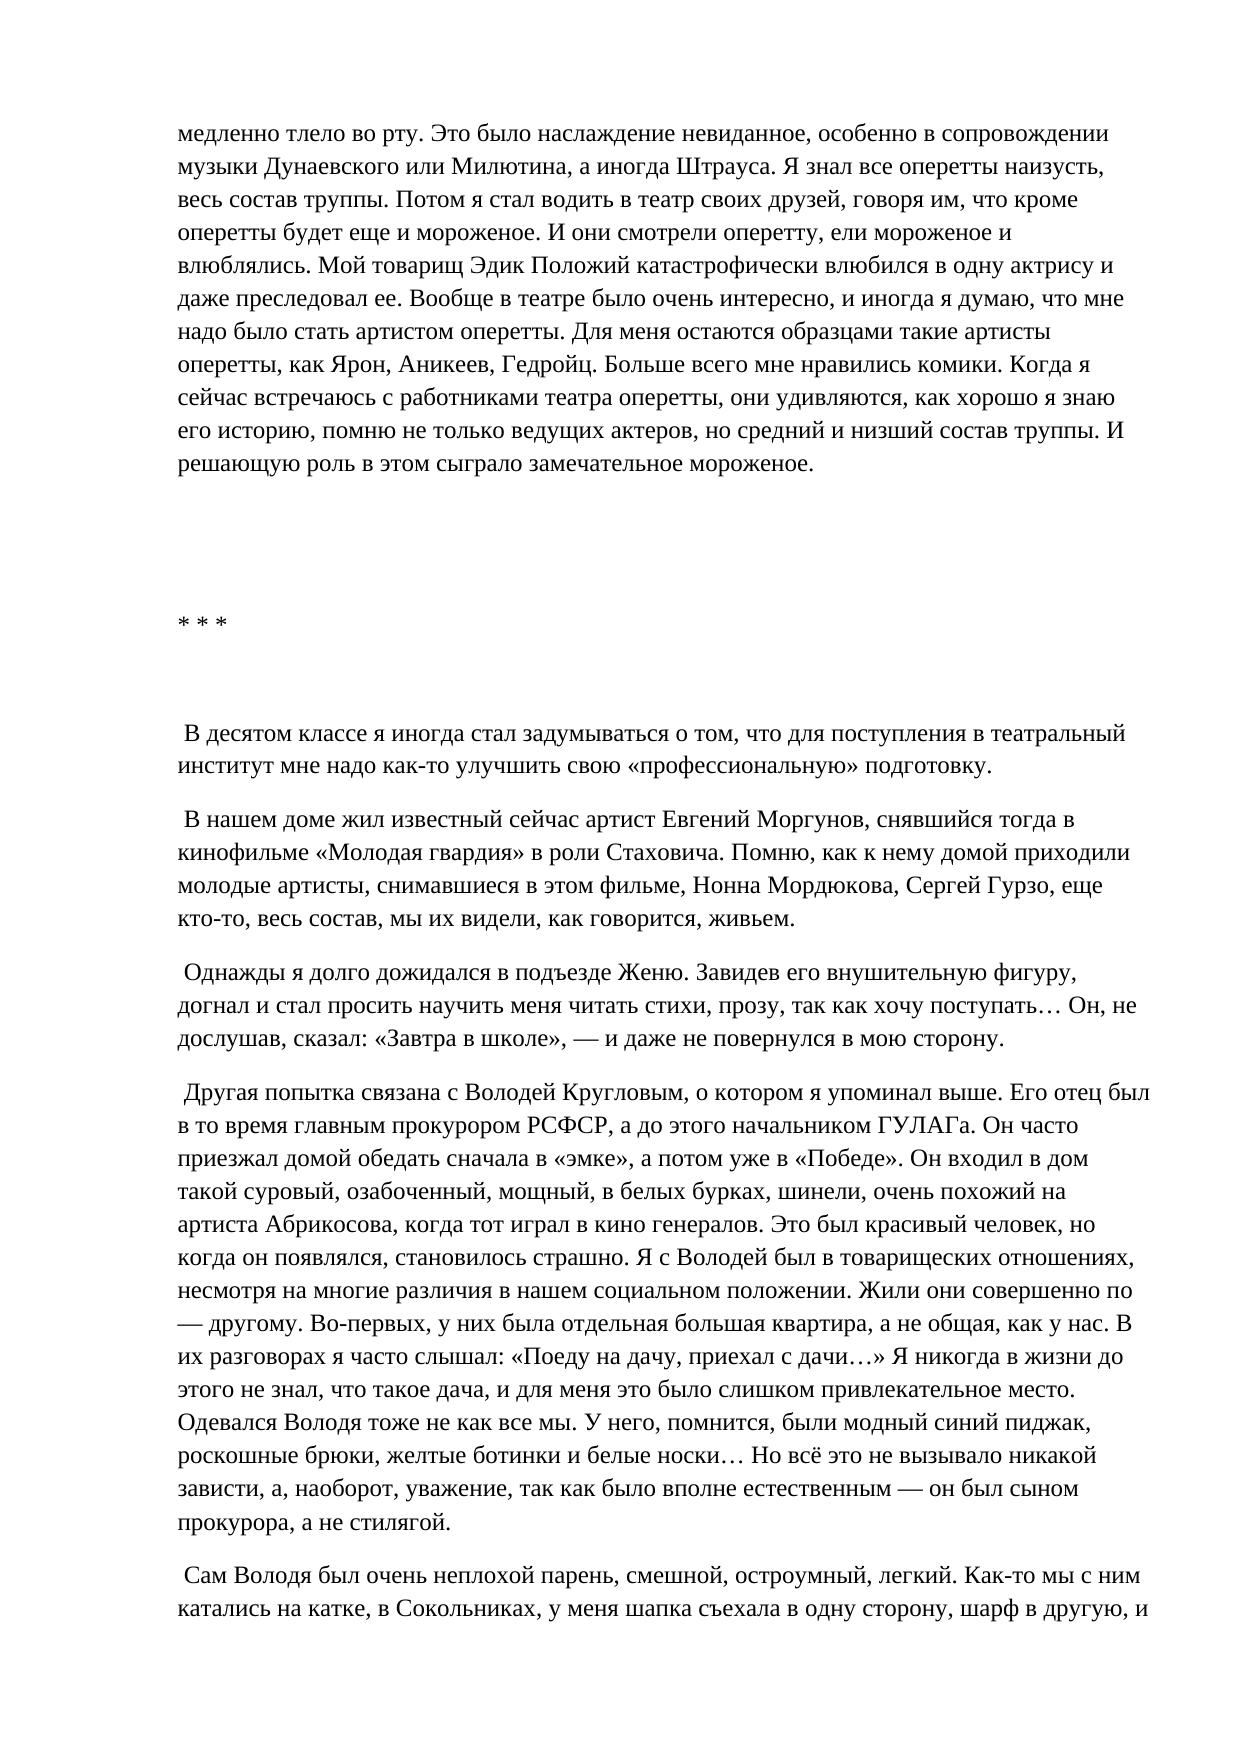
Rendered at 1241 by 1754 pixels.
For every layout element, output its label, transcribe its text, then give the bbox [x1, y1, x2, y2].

text В десятом классе я иногда стал задумываться о том, что для поступления в театральный институт мне надо как-то улучшить свою «профессиональную» подготовку. [177, 718, 1152, 779]
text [177, 118, 1152, 477]
text Другая попытка связана с Володей Кругловым, о котором я упоминал выше. Его отец был в то время главным прокурором РСФСР, а до этого начальником ГУЛАГа. Он часто приезжал домой обедать сначала в «эмке», а потом уже в «Победе». Он входил в дом такой суровый, озабоченный, мощный, в белых бурках, шинели, очень похожий на артиста Абрикосова, когда тот играл в кино генералов. Это был красивый человек, но когда он появлялся, становилось страшно. Я с Володей был в товарищеских отношениях, несмотря на многие различия в нашем социальном положении. Жили они совершенно по — другому. Во-первых, у них была отдельная большая квартира, а не общая, как у нас. В их разговорах я часто слышал: «Поеду на дачу, приехал с дачи…» Я никогда в жизни до этого не знал, что такое дача, и для меня это было слишком привлекательное место. Одевался Володя тоже не как все мы. У него, помнится, были модный синий пиджак, роскошные брюки, желтые ботинки и белые носки… Но всё это не вызывало никакой зависти, а, наоборот, уважение, так как было вполне естественным — он был сыном прокурора, а не стилягой. [177, 1077, 1152, 1535]
text * * * [177, 610, 1152, 639]
text Однажды я долго дожидался в подъезде Женю. Завидев его внушительную фигуру, догнал и стал просить научить меня читать стихи, прозу, так как хочу поступать… Он, не дослушав, сказал: «Завтра в школе», — и даже не повернулся в мою сторону. [177, 957, 1152, 1052]
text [177, 1560, 1152, 1622]
text В нашем доме жил известный сейчас артист Евгений Моргунов, снявшийся тогда в кинофильме «Молодая гвардия» в роли Стаховича. Помню, как к нему домой приходили молодые артисты, снимавшиеся в этом фильме, Нонна Мордюкова, Сергей Гурзо, еще кто-то, весь состав, мы их видели, как говорится, живьем. [177, 804, 1152, 932]
